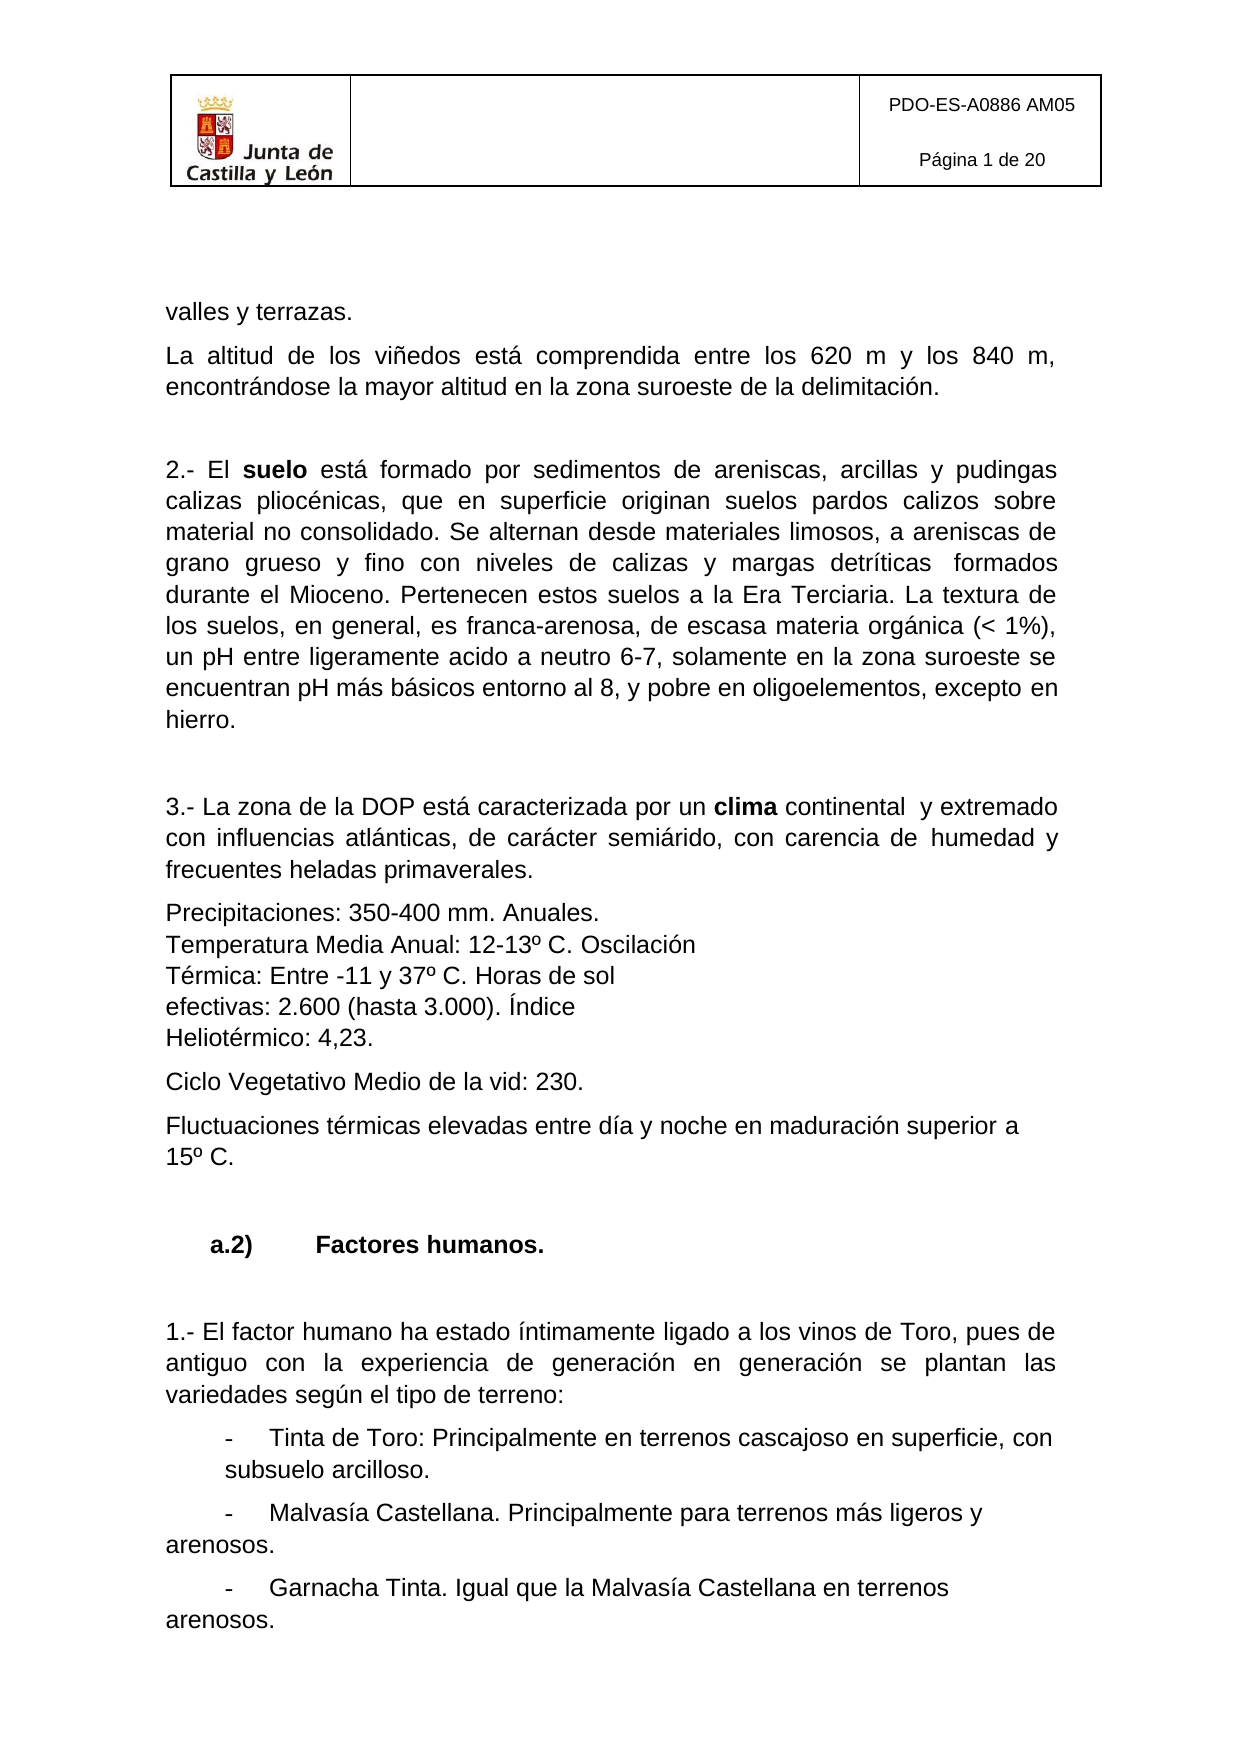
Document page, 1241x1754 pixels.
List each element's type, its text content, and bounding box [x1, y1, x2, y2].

text La altitud de los viñedos está comprendida entre los 620 m y los 840 m, encontrándose la mayor altitud en la zona suroeste de la delimitación. [165, 339, 1057, 402]
picture [185, 94, 334, 185]
text 2.- El suelo está formado por sedimentos de areniscas, arcillas y pudingas calizas pliocénicas, que en superficie originan suelos pardos calizos sobre material no consolidado. Se alternan desde materiales limosos, a areniscas de grano grueso y fino con niveles de calizas y margas detríticas formados durante el Mioceno. Pertenecen estos suelos a la Era Terciaria. La textura de los suelos, en general, es franca-arenosa, de escasa materia orgánica (< 1%), un pH entre ligeramente acido a neutro 6-7, solamente en la zona suroeste se encuentran pH más básicos entorno al 8, y pobre en oligoelementos, excepto en hierro. [165, 453, 1058, 734]
text Fluctuaciones térmicas elevadas entre día y noche en maduración superior a 15º C. [165, 1109, 1050, 1172]
text Ciclo Vegetativo Medio de la vid: 230. [165, 1066, 1137, 1097]
text 1.- El factor humano ha estado íntimamente ligado a los vinos de Toro, pues de antiguo con la experiencia de generación en generación se plantan las variedades según el tipo de terreno: [165, 1316, 1058, 1409]
text 3.- La zona de la DOP está caracterizada por un clima continental y extremado con influencias atlánticas, de carácter semiárido, con carencia de humedad y frecuentes heladas primaverales. [165, 791, 1058, 884]
text Precipitaciones: 350-400 mm. Anuales. Temperatura Media Anual: 12-13º C. Oscilación Térmica: Entre -11 y 37º C. Horas de sol efectivas: 2.600 (hasta 3.000). Índice Heliotérmico: 4,23. [165, 897, 701, 1053]
list Factores humanos. [165, 1228, 1137, 1259]
list Garnacha Tinta. Igual que la Malvasía Castellana en terrenos arenosos. [165, 1572, 1057, 1634]
list Malvasía Castellana. Principalmente para terrenos más ligeros y arenosos. [165, 1497, 1057, 1559]
list Tinta de Toro: Principalmente en terrenos cascajoso en superficie, con subsuelo arcilloso. [224, 1422, 1057, 1484]
